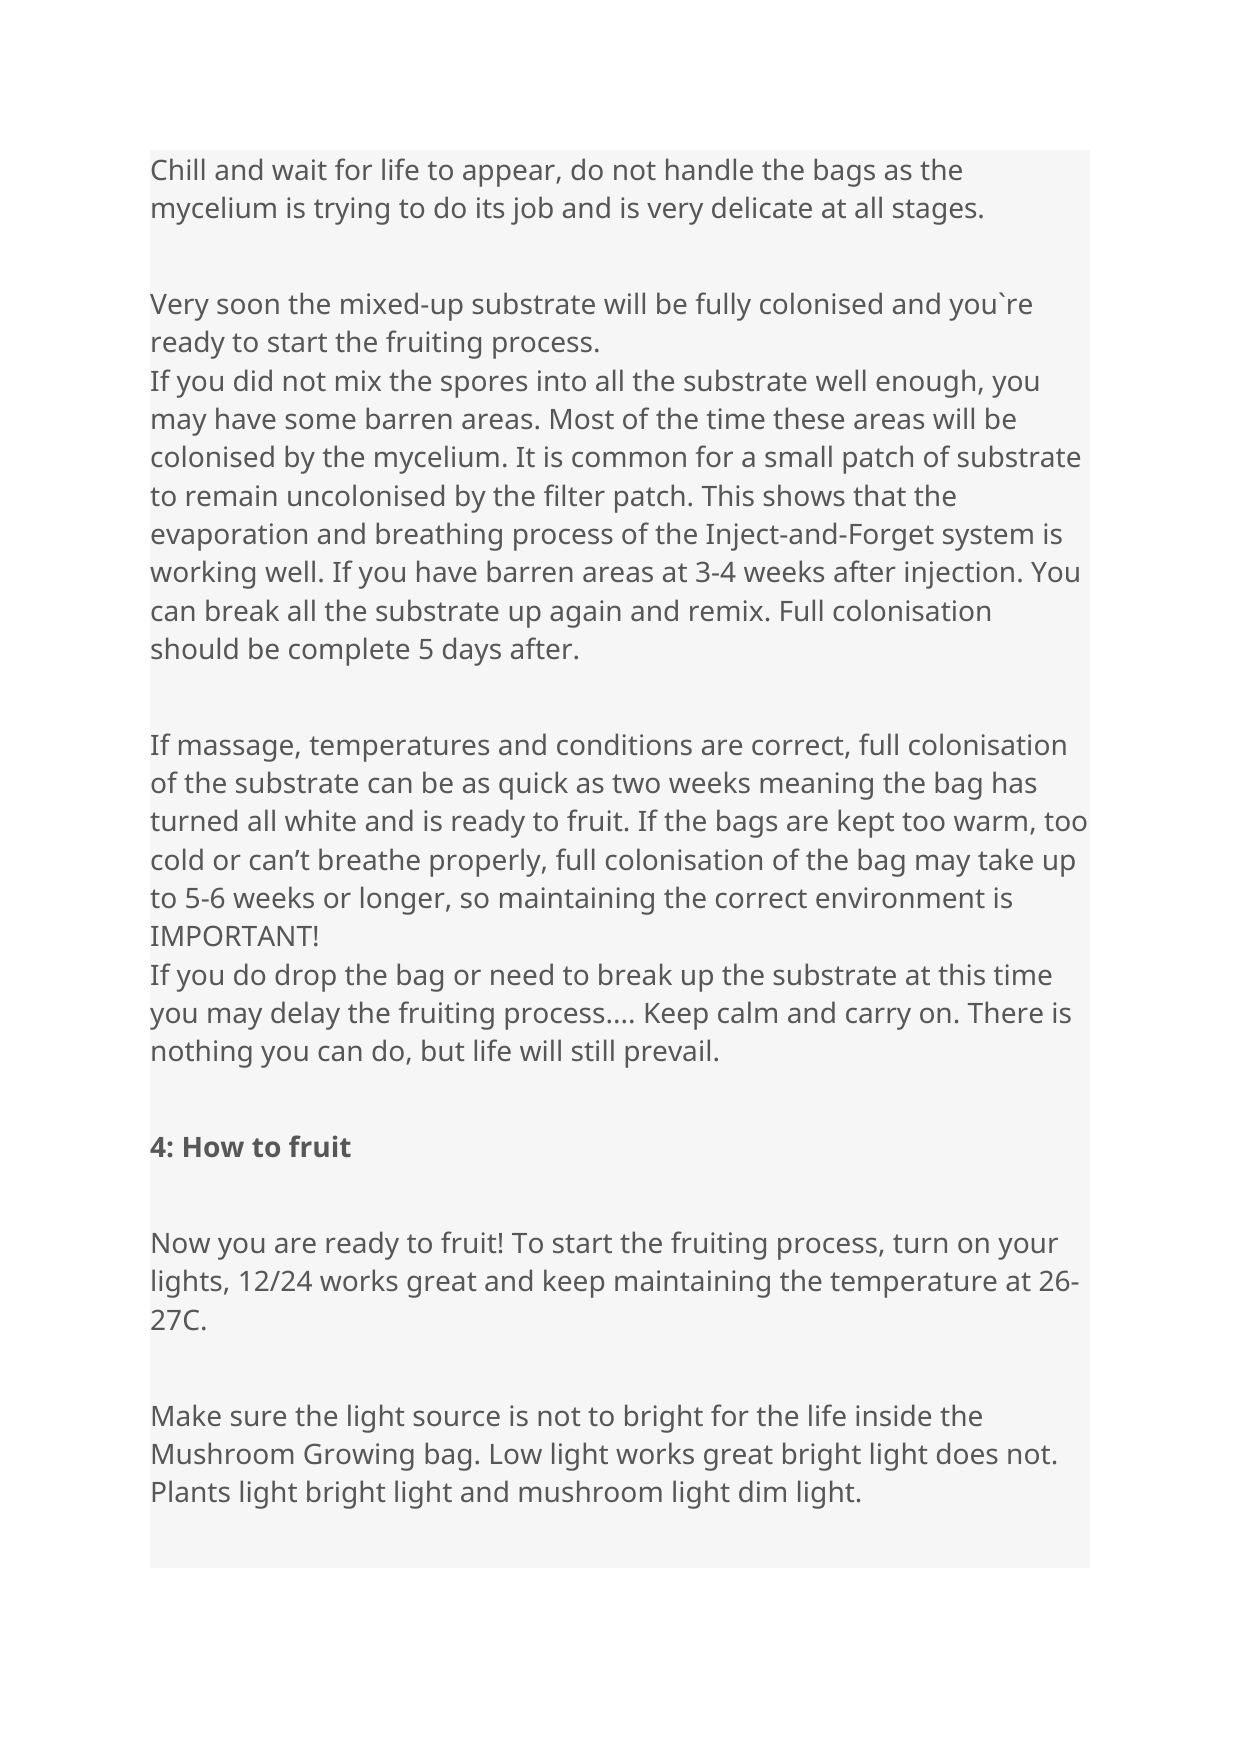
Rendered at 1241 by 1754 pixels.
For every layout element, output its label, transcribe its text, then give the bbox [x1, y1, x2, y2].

text If you did not mix the spores into all the substrate well enough, you may have some barren areas. Most of the time these areas will be colonised by the mycelium. It is common for a small patch of substrate to remain uncolonised by the filter patch. This shows that the evaporation and breathing process of the Inject-and-Forget system is working well. If you have barren areas at 3-4 weeks after injection. You can break all the substrate up again and remix. Full colonisation should be complete 5 days after. [150, 361, 1090, 667]
text Chill and wait for life to appear, do not handle the bags as the mycelium is trying to do its job and is very delicate at all stages. [150, 150, 1090, 227]
text Very soon the mixed-up substrate will be fully colonised and you`re ready to start the fruiting process. [150, 284, 1090, 361]
text If you do drop the bag or need to break up the substrate at this time you may delay the fruiting process.... Keep calm and carry on. There is nothing you can do, but life will still prevail. [150, 955, 1090, 1070]
text If massage, temperatures and conditions are correct, full colonisation of the substrate can be as quick as two weeks meaning the bag has turned all white and is ready to fruit. If the bags are kept too warm, too cold or can’t breathe properly, full colonisation of the bag may take up to 5-6 weeks or longer, so maintaining the correct environment is IMPORTANT! [150, 725, 1090, 955]
text 4: How to fruit [150, 1127, 1090, 1166]
text Now you are ready to fruit! To start the fruiting process, turn on your lights, 12/24 works great and keep maintaining the temperature at 26-27C. [150, 1223, 1090, 1338]
text Make sure the light source is not to bright for the life inside the Mushroom Growing bag. Low light works great bright light does not. Plants light bright light and mushroom light dim light. [150, 1396, 1090, 1511]
